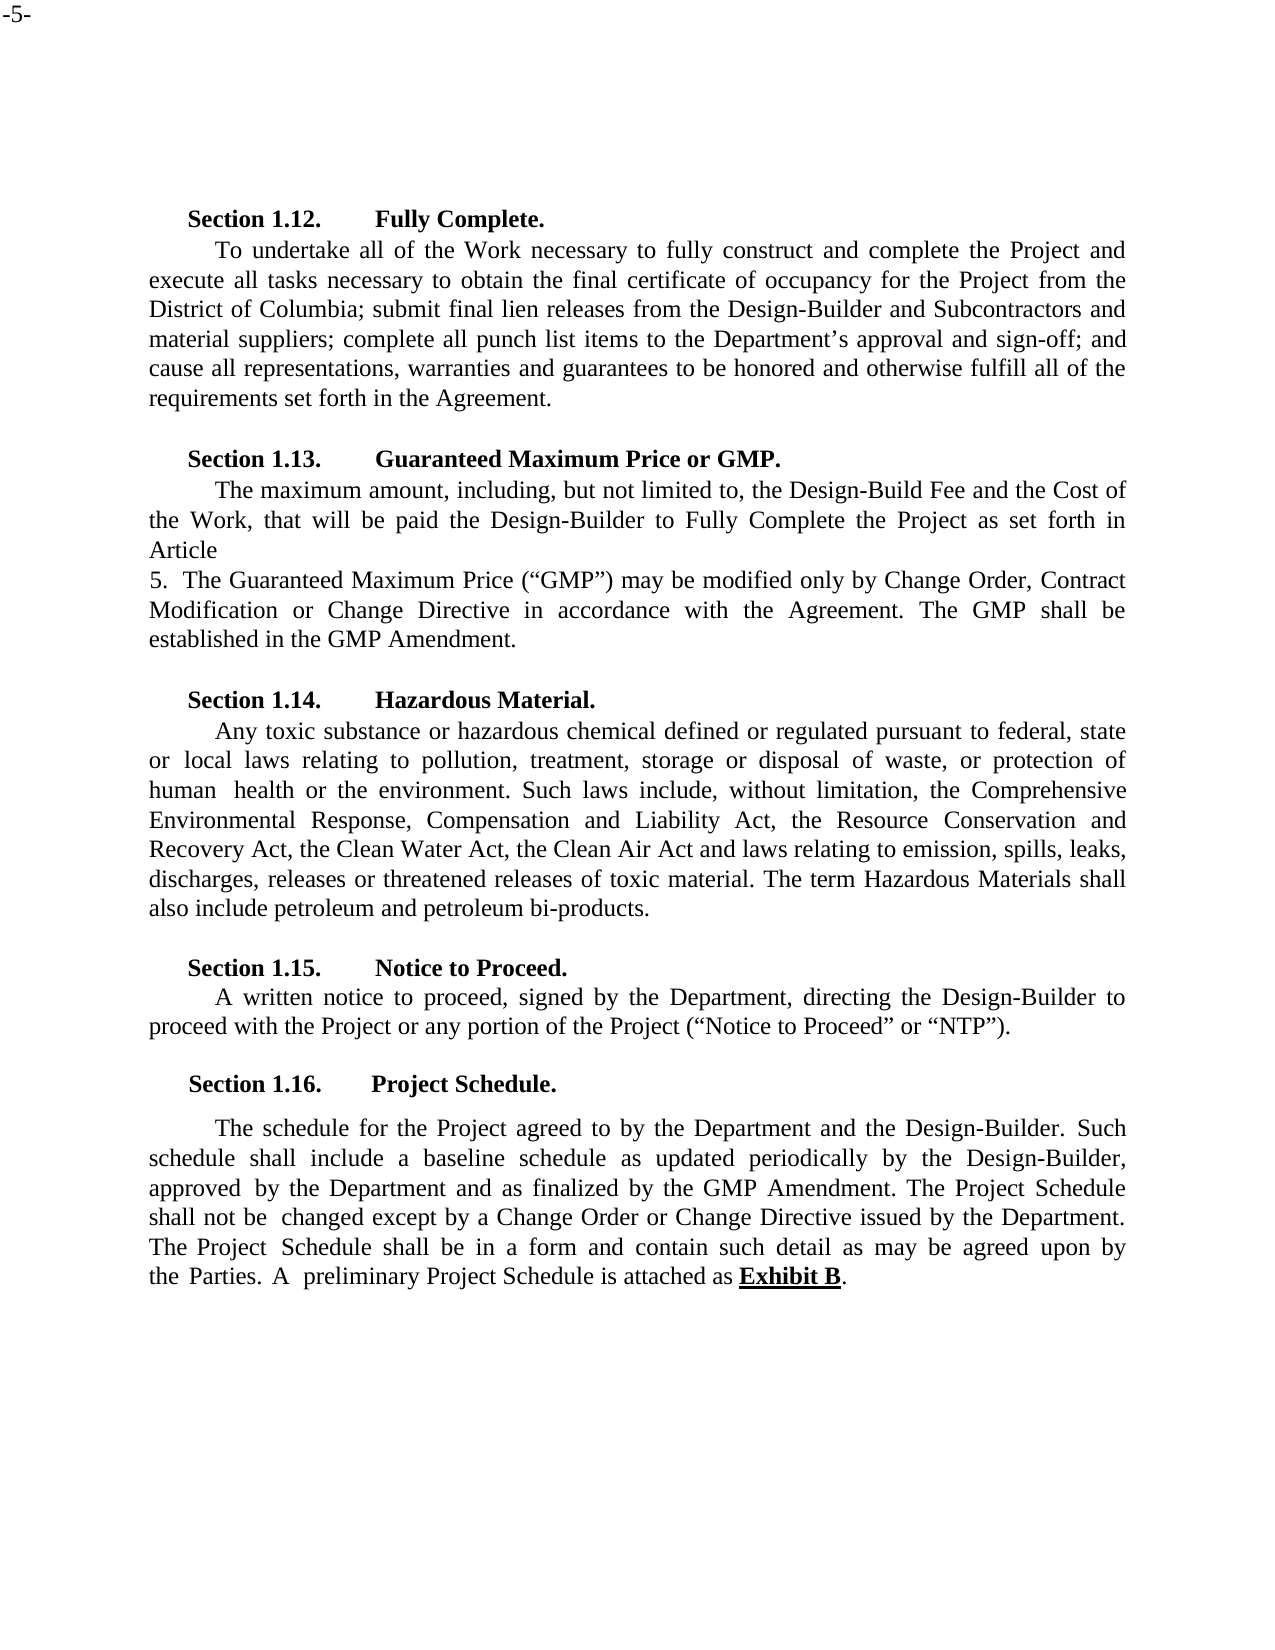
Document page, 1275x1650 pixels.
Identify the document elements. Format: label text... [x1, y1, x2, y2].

text Any toxic substance or hazardous chemical defined or regulated pursuant to federal, state or local laws relating to pollution, treatment, storage or disposal of waste, or protection of human health or the environment. Such laws include, without limitation, the Comprehensive Environmental Response, Compensation and Liability Act, the Resource Conservation and Recovery Act, the Clean Water Act, the Clean Air Act and laws relating to emission, spills, leaks, discharges, releases or threatened releases of toxic material. The term Hazardous Materials shall also include petroleum and petroleum bi-products. [148, 716, 1127, 922]
subtitle Section 1.13. Guaranteed Maximum Price or GMP. [187, 444, 1137, 473]
text A written notice to proceed, signed by the Department, directing the Design-Builder to proceed with the Project or any portion of the Project (“Notice to Proceed” or “NTP”). [148, 982, 1126, 1040]
list The Guaranteed Maximum Price (“GMP”) may be modified only by Change Order, Contract Modification or Change Directive in accordance with the Agreement. The GMP shall be established in the GMP Amendment. [148, 565, 1126, 653]
subtitle Section 1.14. Hazardous Material. [187, 685, 1137, 713]
text The maximum amount, including, but not limited to, the Design-Build Fee and the Cost of the Work, that will be paid the Design-Builder to Fully Complete the Project as set forth in Article [148, 476, 1127, 563]
subtitle Section 1.12. Fully Complete. [187, 204, 1137, 233]
text The schedule for the Project agreed to by the Department and the Design-Builder. Such schedule shall include a baseline schedule as updated periodically by the Design-Builder, approved by the Department and as finalized by the GMP Amendment. The Project Schedule shall not be changed except by a Change Order or Change Directive issued by the Department. The Project Schedule shall be in a form and contain such detail as may be agreed upon by the Parties. A preliminary Project Schedule is attached as Exhibit B. [148, 1113, 1126, 1290]
subtitle Section 1.16. Project Schedule. [188, 1069, 1137, 1098]
subtitle Section 1.15. Notice to Proceed. [187, 953, 1137, 982]
text To undertake all of the Work necessary to fully construct and complete the Project and execute all tasks necessary to obtain the final certificate of occupancy for the Project from the District of Columbia; submit final lien releases from the Design-Builder and Subcontractors and material suppliers; complete all punch list items to the Department’s approval and sign-off; and cause all representations, warranties and guarantees to be honored and otherwise fulfill all of the requirements set forth in the Agreement. [148, 235, 1127, 412]
